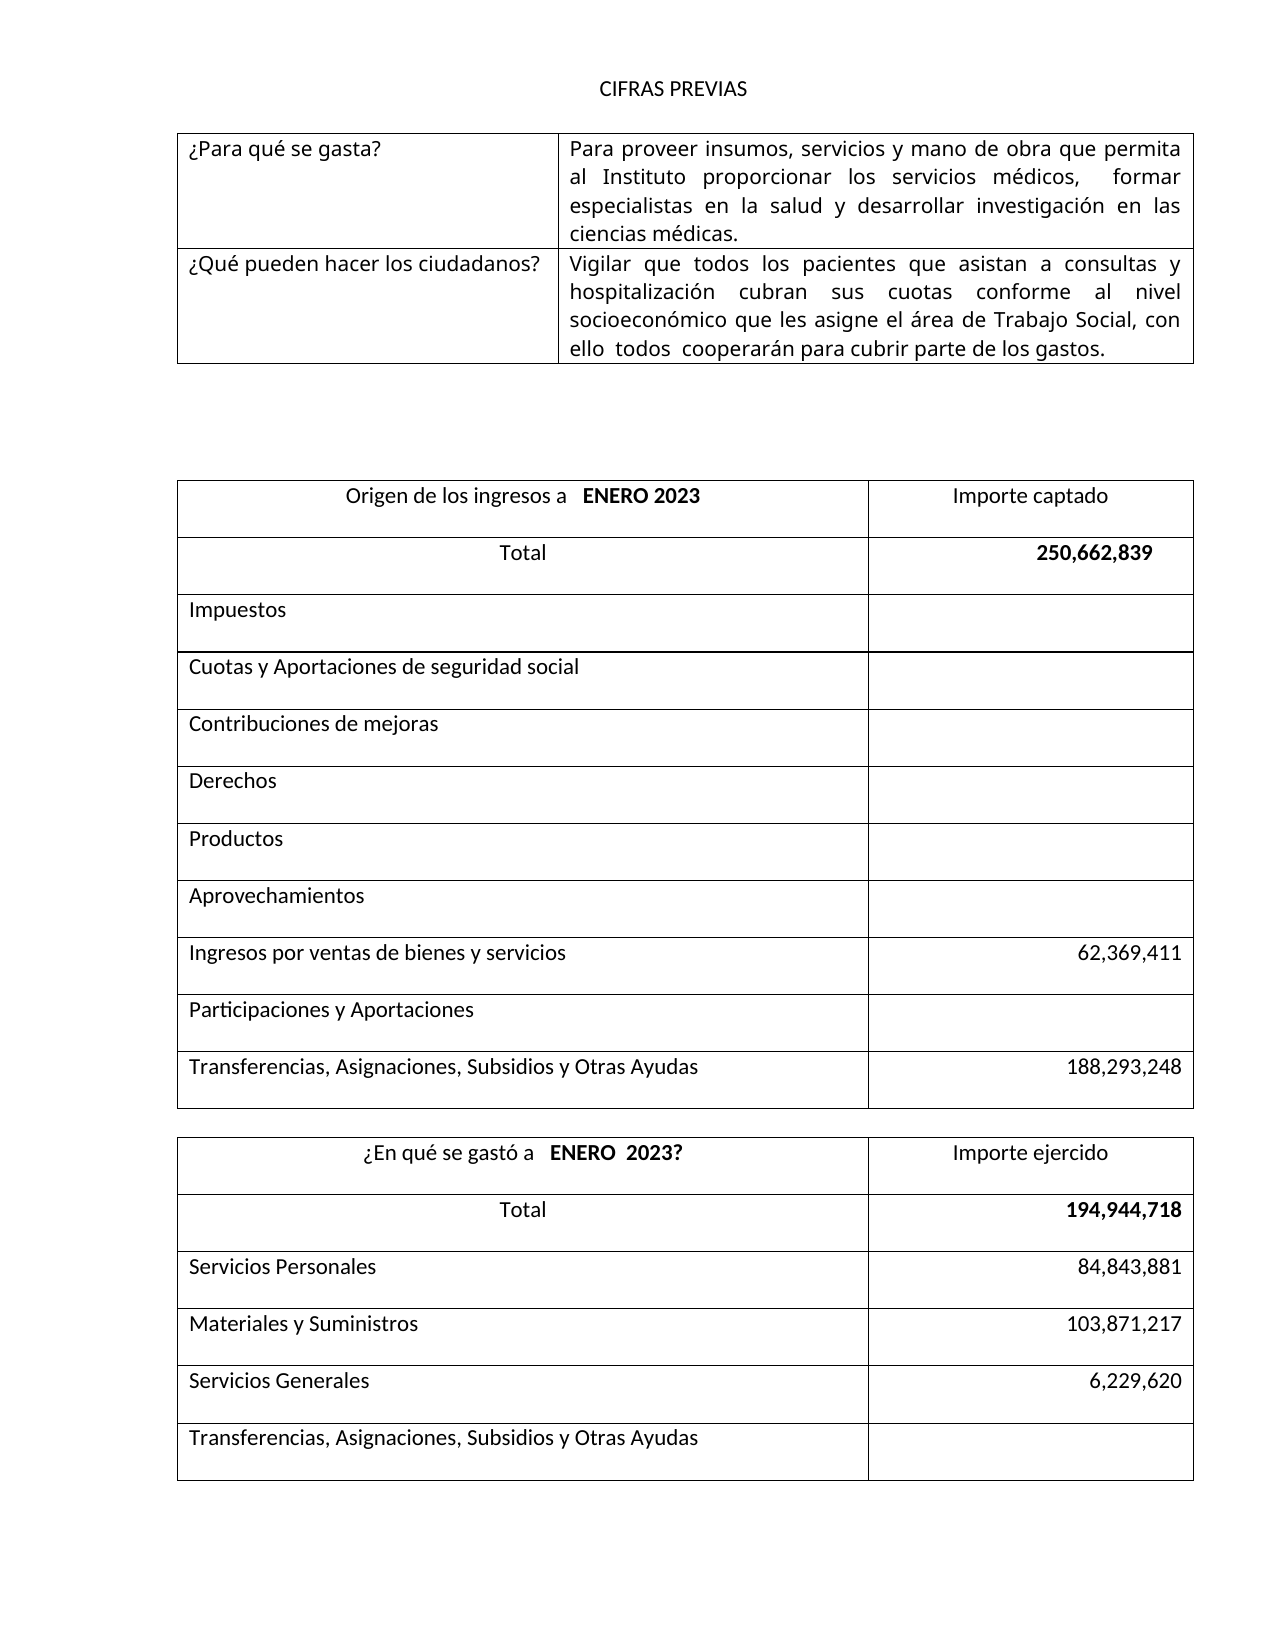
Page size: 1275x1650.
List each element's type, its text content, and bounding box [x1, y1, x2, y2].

table_cell Total [178, 538, 868, 594]
table_header Importe captado [869, 481, 1193, 537]
table_cell [869, 767, 1193, 823]
table_cell Cuotas y Aportaciones de seguridad social [178, 653, 868, 708]
table_cell ¿Para qué se gasta? [178, 134, 558, 248]
table_cell [869, 1424, 1193, 1479]
table_cell Transferencias, Asignaciones, Subsidios y Otras Ayudas [178, 1052, 868, 1108]
table_cell [869, 995, 1193, 1051]
table_cell Impuestos [178, 595, 868, 651]
table_cell 188,293,248 [869, 1052, 1193, 1108]
table_cell Servicios Generales [178, 1366, 868, 1422]
table_header ¿En qué se gastó a ENERO 2023? [178, 1138, 868, 1194]
table_cell [869, 710, 1193, 766]
table_cell Total [178, 1195, 868, 1251]
table_cell Participaciones y Aportaciones [178, 995, 868, 1051]
table_cell Aprovechamientos [178, 881, 868, 937]
table_cell 250,662,839 [869, 538, 1193, 594]
table_cell Materiales y Suministros [178, 1309, 868, 1365]
table_cell Contribuciones de mejoras [178, 710, 868, 766]
table_cell [869, 881, 1193, 937]
table_cell [869, 824, 1193, 880]
table_cell Para proveer insumos, servicios y mano de obra que permita al Instituto proporcionar los servicios médicos, formar especialistas en la salud y desarrollar investigación en las ciencias médicas. [559, 134, 1193, 248]
table_cell ¿Qué pueden hacer los ciudadanos? [178, 249, 558, 362]
table_cell Vigilar que todos los pacientes que asistan a consultas y hospitalización cubran sus cuotas conforme al nivel socioeconómico que les asigne el área de Trabajo Social, con ello todos cooperarán para cubrir parte de los gastos. [559, 249, 1193, 362]
table_cell 84,843,881 [869, 1252, 1193, 1308]
table_cell Ingresos por ventas de bienes y servicios [178, 938, 868, 994]
table_cell Transferencias, Asignaciones, Subsidios y Otras Ayudas [178, 1424, 868, 1479]
table_cell Derechos [178, 767, 868, 823]
table_cell Servicios Personales [178, 1252, 868, 1308]
table_cell 194,944,718 [869, 1195, 1193, 1251]
table_cell 6,229,620 [869, 1366, 1193, 1422]
table_cell 103,871,217 [869, 1309, 1193, 1365]
table_cell Productos [178, 824, 868, 880]
table_header Origen de los ingresos a ENERO 2023 [178, 481, 868, 537]
table_cell [869, 595, 1193, 651]
table_cell 62,369,411 [869, 938, 1193, 994]
table_cell [869, 653, 1193, 708]
table_header Importe ejercido [869, 1138, 1193, 1194]
